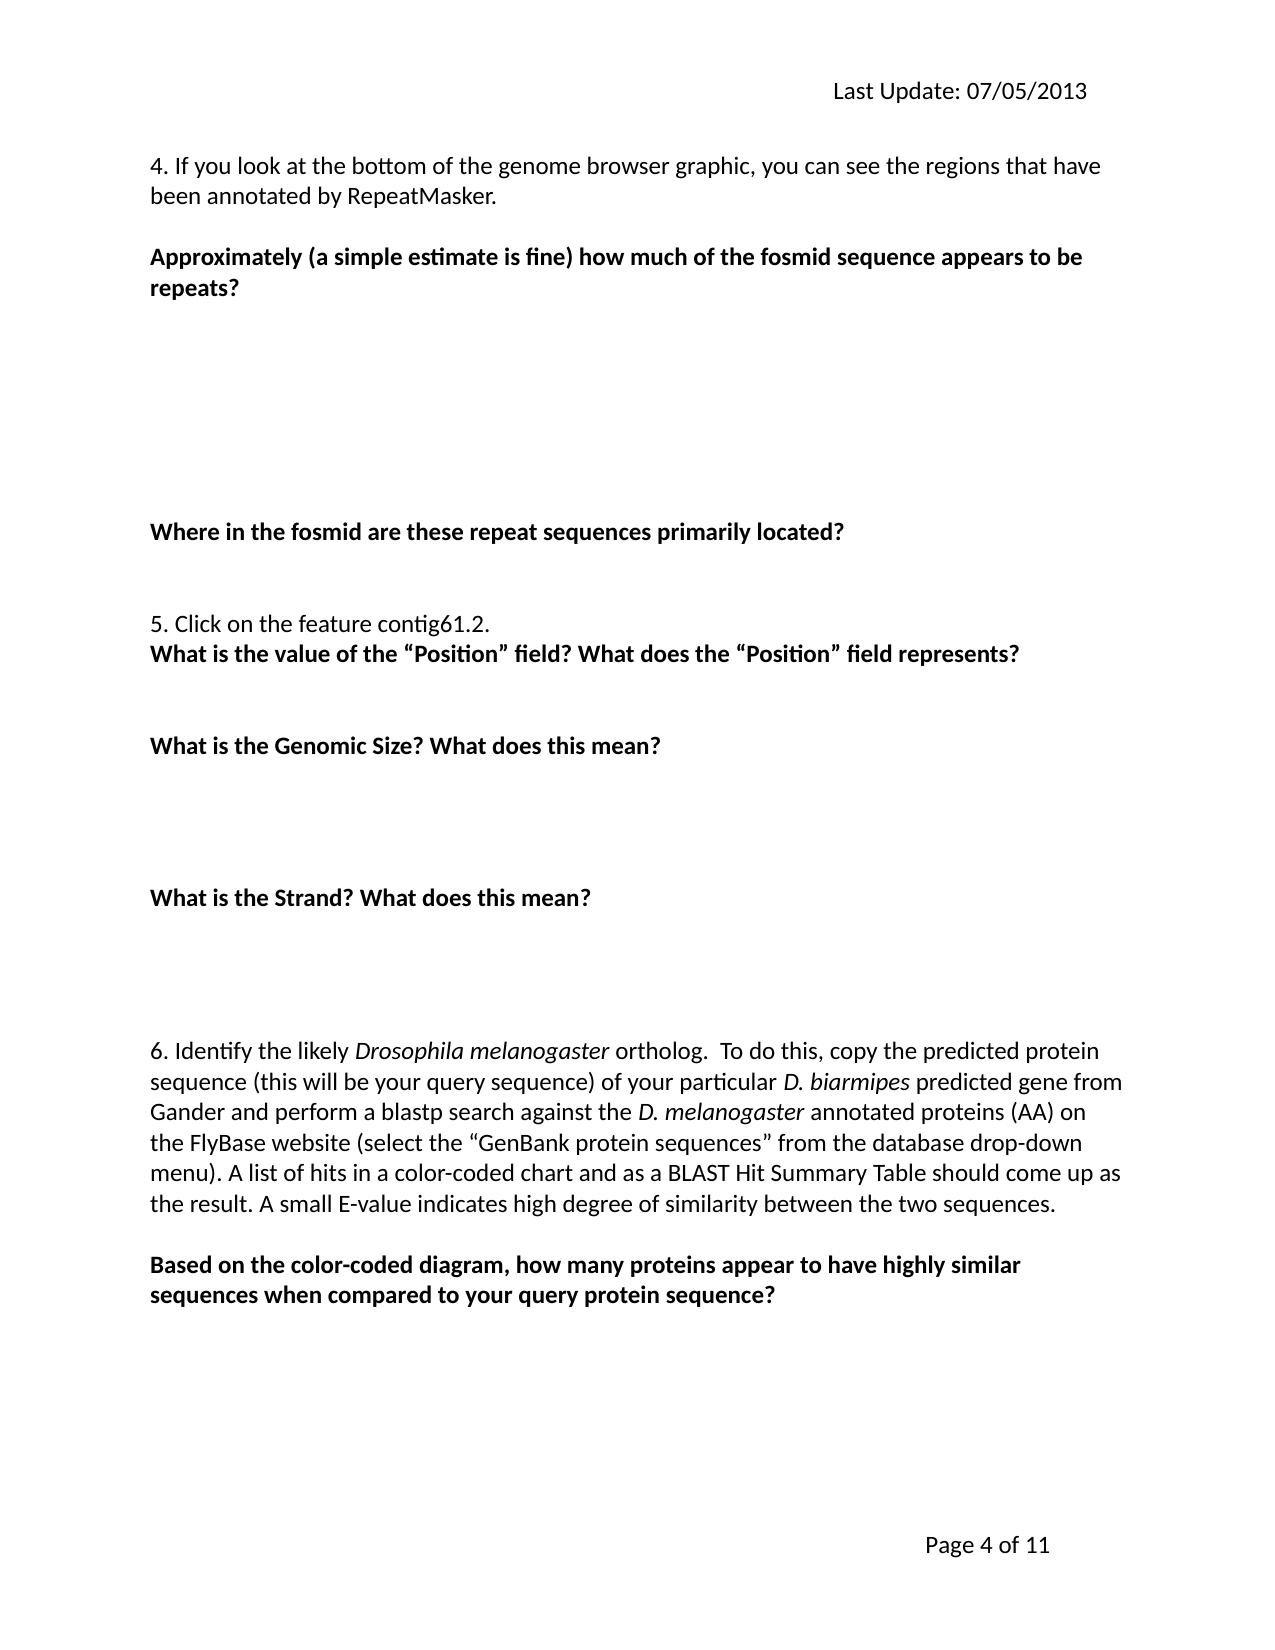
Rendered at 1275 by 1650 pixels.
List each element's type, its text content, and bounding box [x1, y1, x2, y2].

text What is the Strand? What does this mean? [150, 882, 1125, 913]
text 5. Click on the feature contig61.2. [150, 608, 1125, 638]
text What is the value of the “Position” field? What does the “Position” field represents? [150, 638, 1125, 669]
text What is the Genomic Size? What does this mean? [150, 730, 1125, 760]
text Where in the fosmid are these repeat sequences primarily located? [150, 516, 1125, 547]
text 6. Identify the likely Drosophila melanogaster ortholog. To do this, copy the predicted protein sequence (this will be your query sequence) of your particular D. biarmipes predicted gene from Gander and perform a blastp search against the D. melanogaster annotated proteins (AA) on the FlyBase website (select the “GenBank protein sequences” from the database drop-down menu). A list of hits in a color-coded chart and as a BLAST Hit Summary Table should come up as the result. A small E-value indicates high degree of similarity between the two sequences. [150, 1035, 1125, 1218]
text Based on the color-coded diagram, how many proteins appear to have highly similar sequences when compared to your query protein sequence? [150, 1249, 1125, 1310]
text 4. If you look at the bottom of the genome browser graphic, you can see the regions that have been annotated by RepeatMasker. [150, 150, 1125, 211]
text Approximately (a simple estimate is fine) how much of the fosmid sequence appears to be repeats? [150, 242, 1125, 303]
